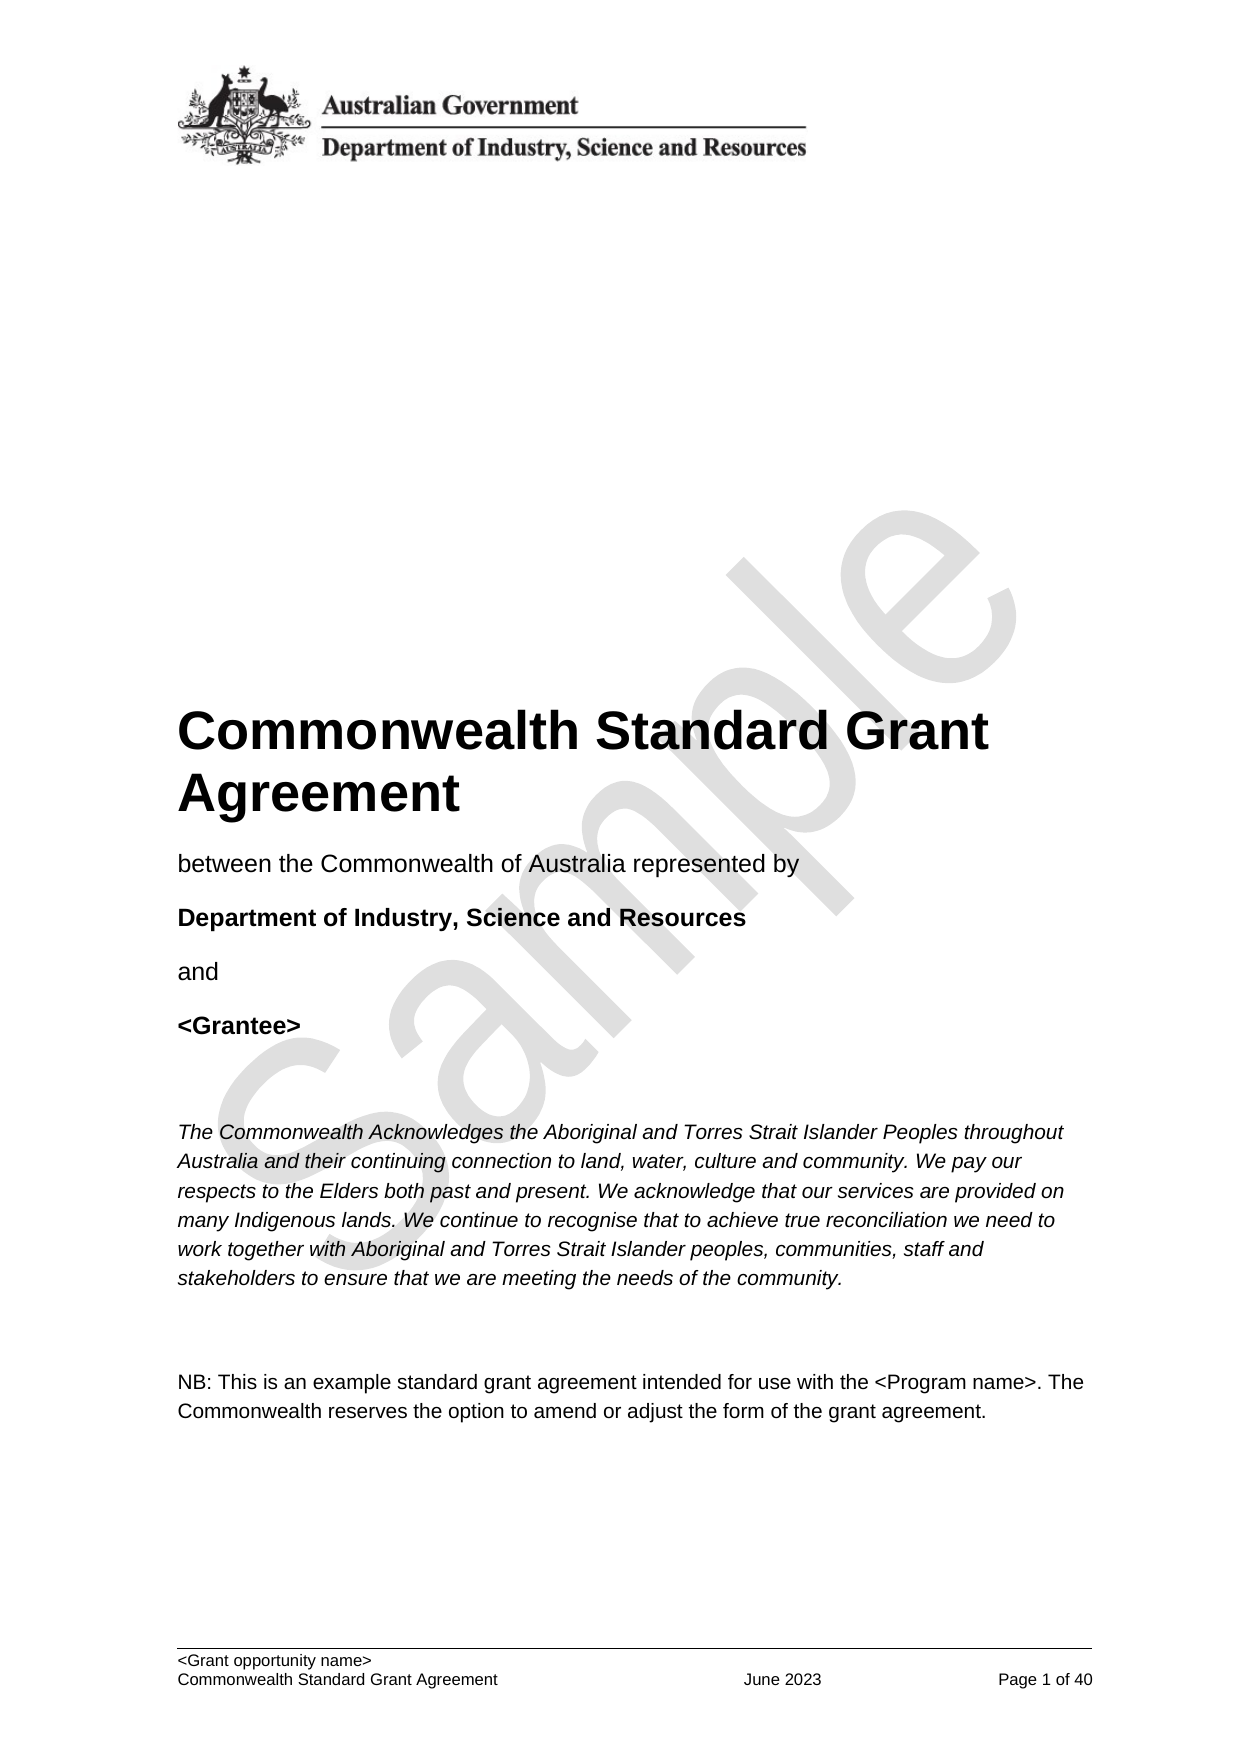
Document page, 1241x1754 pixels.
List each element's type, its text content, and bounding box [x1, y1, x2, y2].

text between the Commonwealth of Australia represented by [177, 848, 1092, 877]
text and [177, 957, 1092, 986]
subtitle Commonwealth Standard Grant Agreement [177, 699, 1092, 823]
picture [177, 65, 808, 166]
text NB: This is an example standard grant agreement intended for use with the <Program name>. The Commonwealth reserves the option to amend or adjust the form of the grant agreement. [177, 1365, 1092, 1423]
text The Commonwealth Acknowledges the Aboriginal and Torres Strait Islander Peoples throughout Australia and their continuing connection to land, water, culture and community. We pay our respects to the Elders both past and present. We acknowledge that our services are provided on many Indigenous lands. We continue to recognise that to achieve true reconciliation we need to work together with Aboriginal and Torres Strait Islander peoples, communities, staff and stakeholders to ensure that we are meeting the needs of the community. [177, 1115, 1092, 1290]
text Department of Industry, Science and Resources [177, 902, 1092, 932]
text <Grantee> [177, 1011, 1092, 1040]
